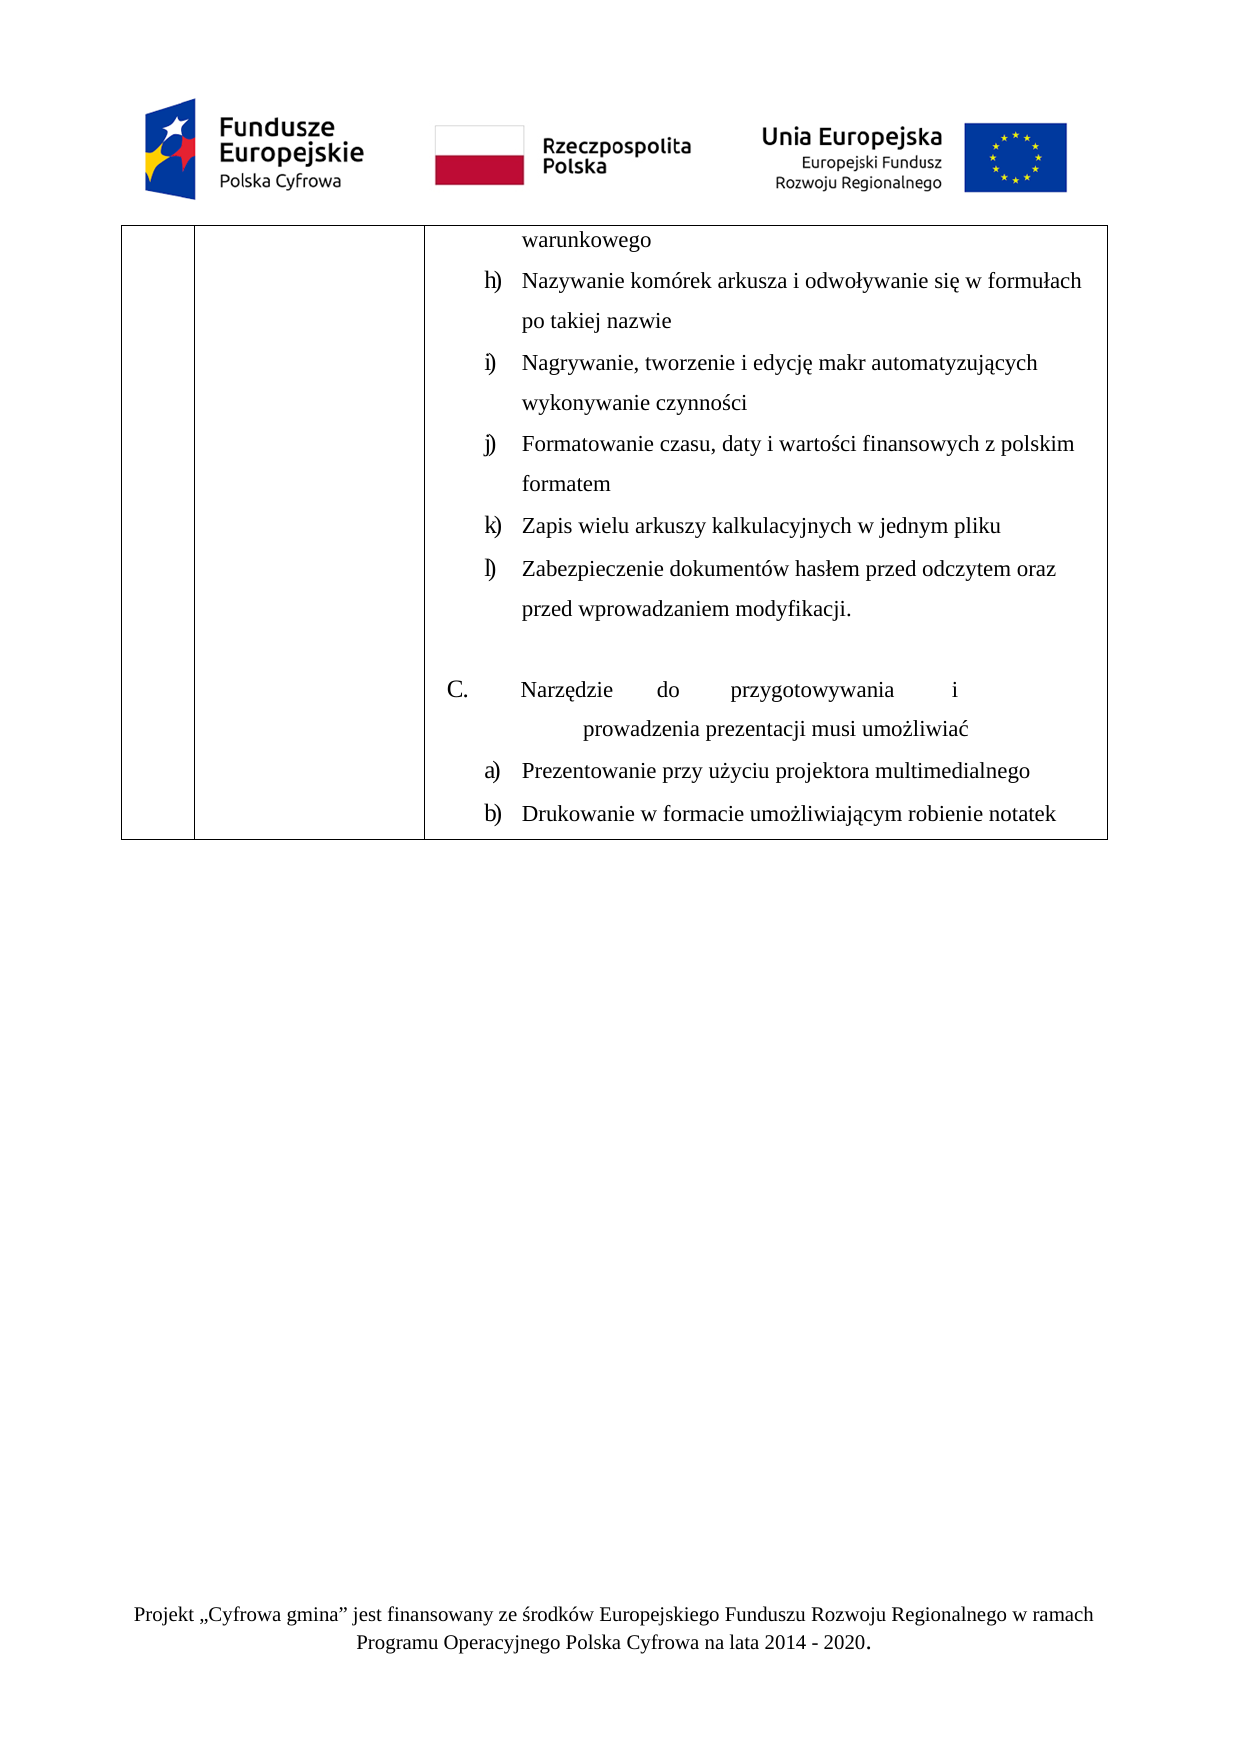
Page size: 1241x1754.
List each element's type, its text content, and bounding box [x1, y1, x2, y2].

table_header [195, 226, 424, 839]
table_header [122, 226, 194, 839]
picture [120, 73, 1108, 225]
